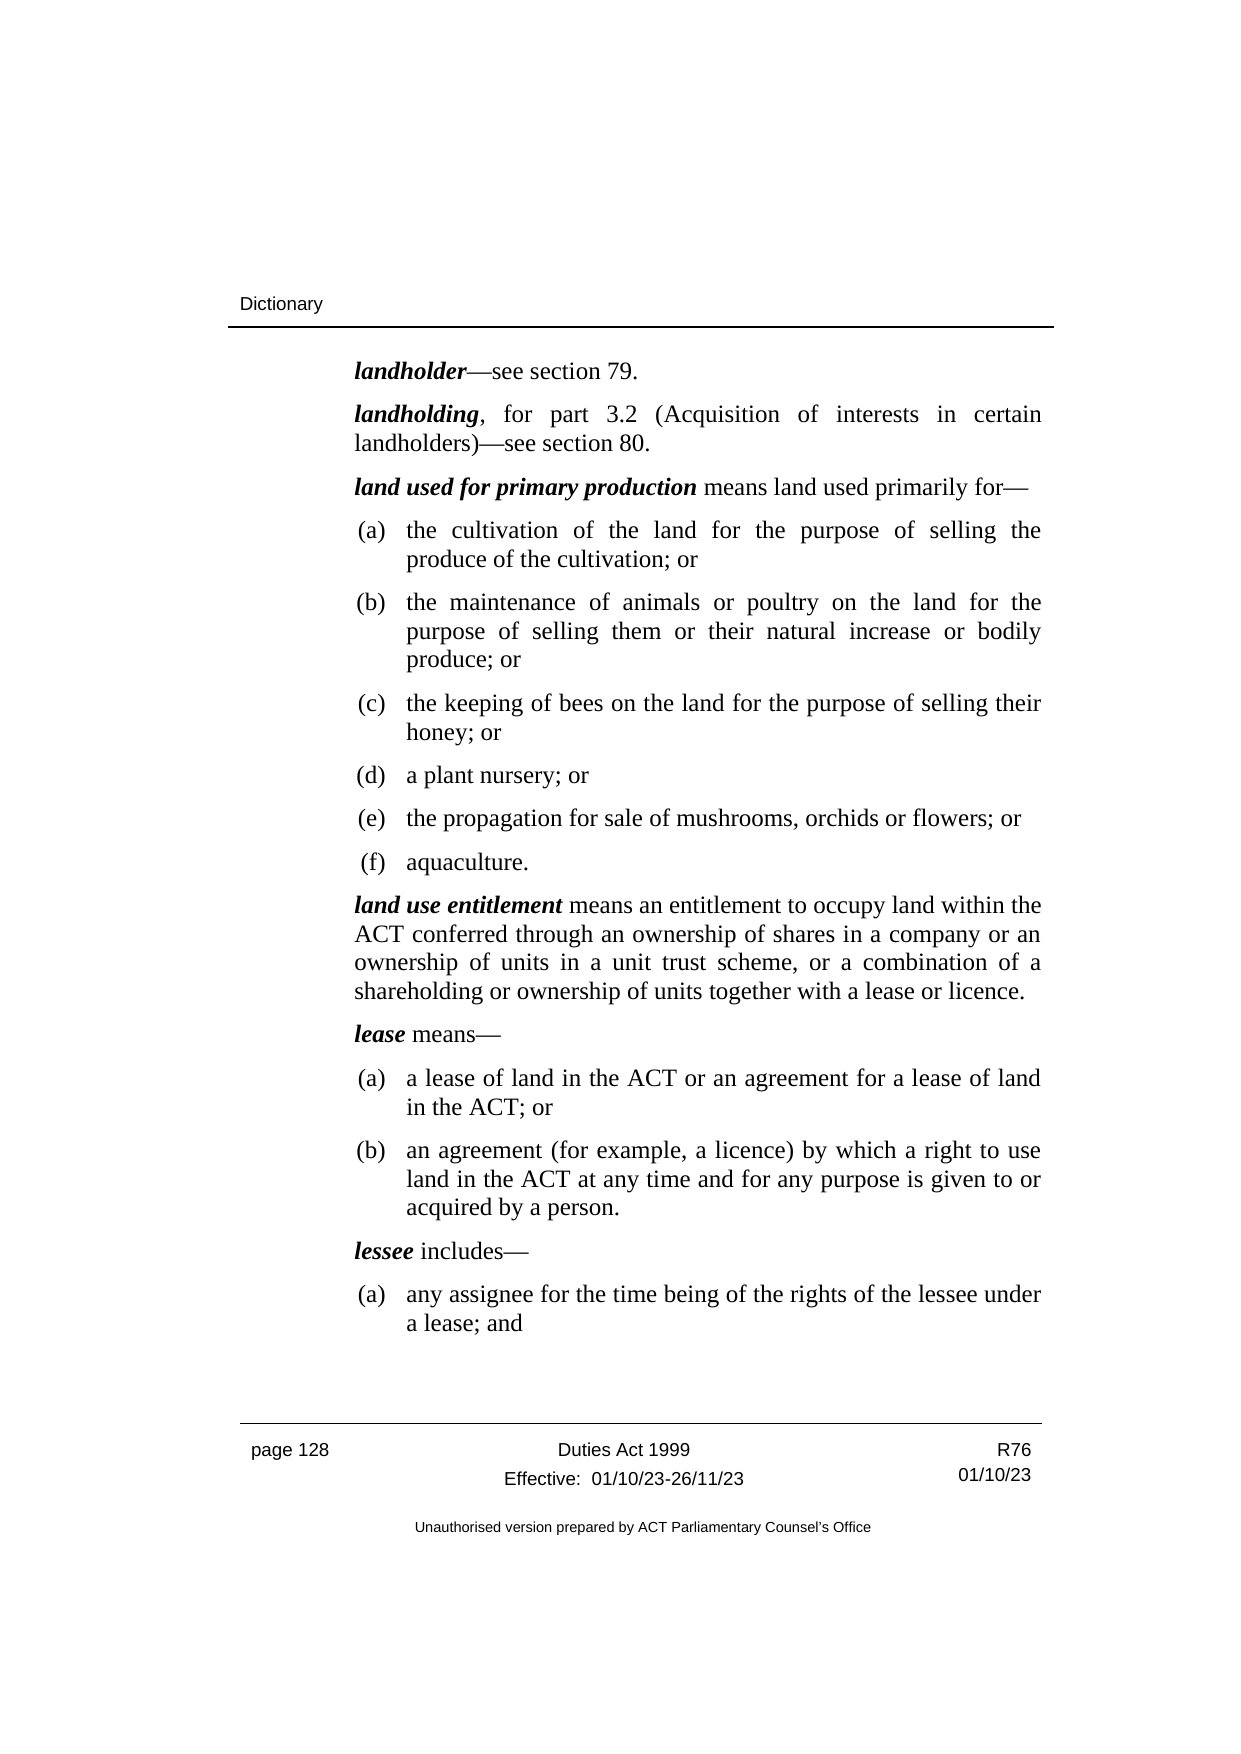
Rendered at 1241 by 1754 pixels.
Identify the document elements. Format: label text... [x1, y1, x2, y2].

text landholder—see section 79. [354, 356, 1042, 385]
text (c) the keeping of bees on the land for the purpose of selling their honey; or [239, 688, 1042, 745]
text (b) an agreement (for example, a licence) by which a right to use land in the ACT at any time and for any purpose is given to or acquired by a person. [239, 1135, 1042, 1221]
text landholding, for part 3.2 (Acquisition of interests in certain landholders)—see section 80. [354, 399, 1042, 457]
text (b) the maintenance of animals or poultry on the land for the purpose of selling them or their natural increase or bodily produce; or [239, 587, 1042, 673]
text (f) aquaculture. [239, 847, 1042, 875]
text land used for primary production means land used primarily for— [354, 472, 1042, 500]
text (e) the propagation for sale of mushrooms, orchids or flowers; or [239, 803, 1042, 832]
text (a) the cultivation of the land for the purpose of selling the produce of the cultivation; or [239, 515, 1042, 572]
text land use entitlement means an entitlement to occupy land within the ACT conferred through an ownership of shares in a company or an ownership of units in a unit trust scheme, or a combination of a shareholding or ownership of units together with a lease or licence. [354, 890, 1042, 1005]
text lease means— [354, 1019, 1042, 1048]
text (a) a lease of land in the ACT or an agreement for a lease of land in the ACT; or [239, 1063, 1042, 1120]
text (a) any assignee for the time being of the rights of the lessee under a lease; and [239, 1279, 1042, 1337]
text lessee includes— [354, 1236, 1042, 1264]
text (d) a plant nursery; or [239, 760, 1042, 789]
